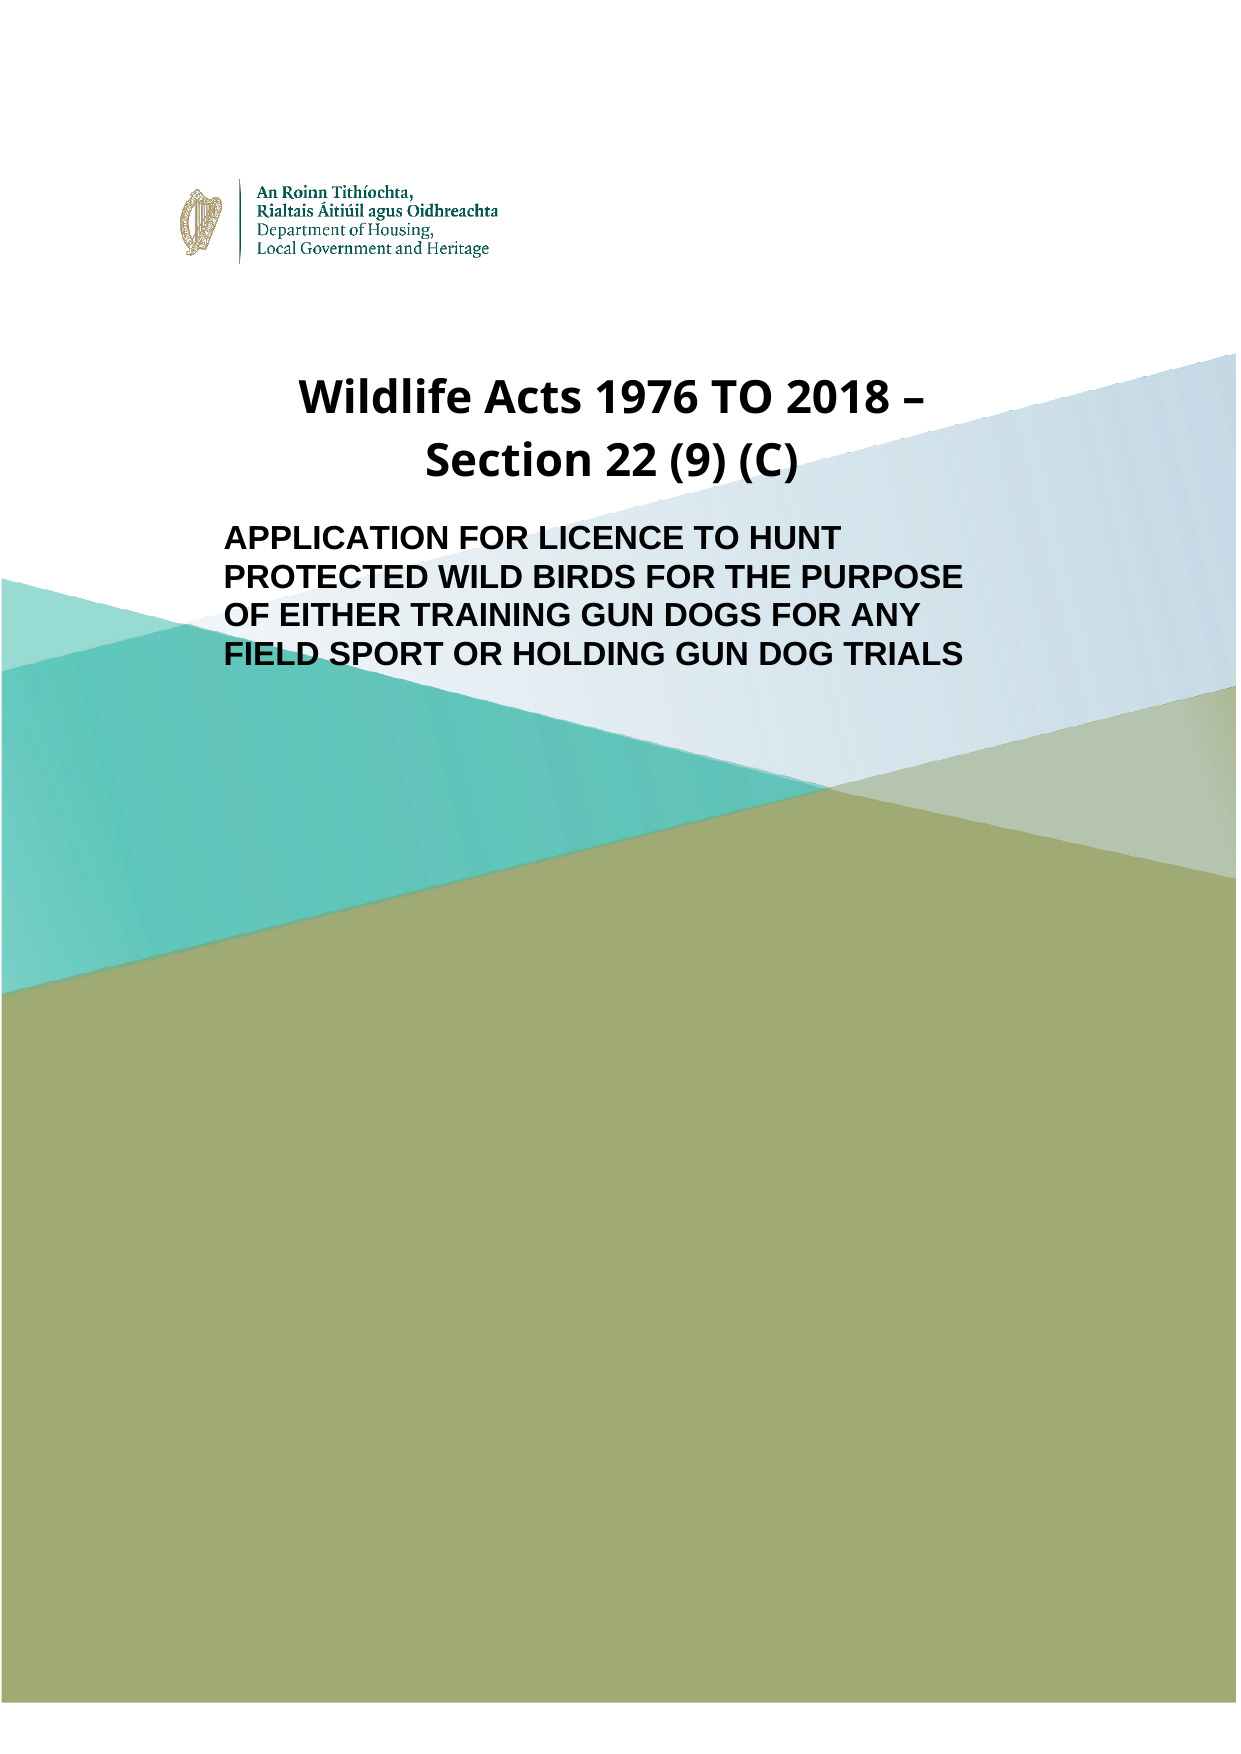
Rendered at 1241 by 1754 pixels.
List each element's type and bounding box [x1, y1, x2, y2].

picture [172, 170, 504, 268]
picture [0, 311, 1241, 1703]
